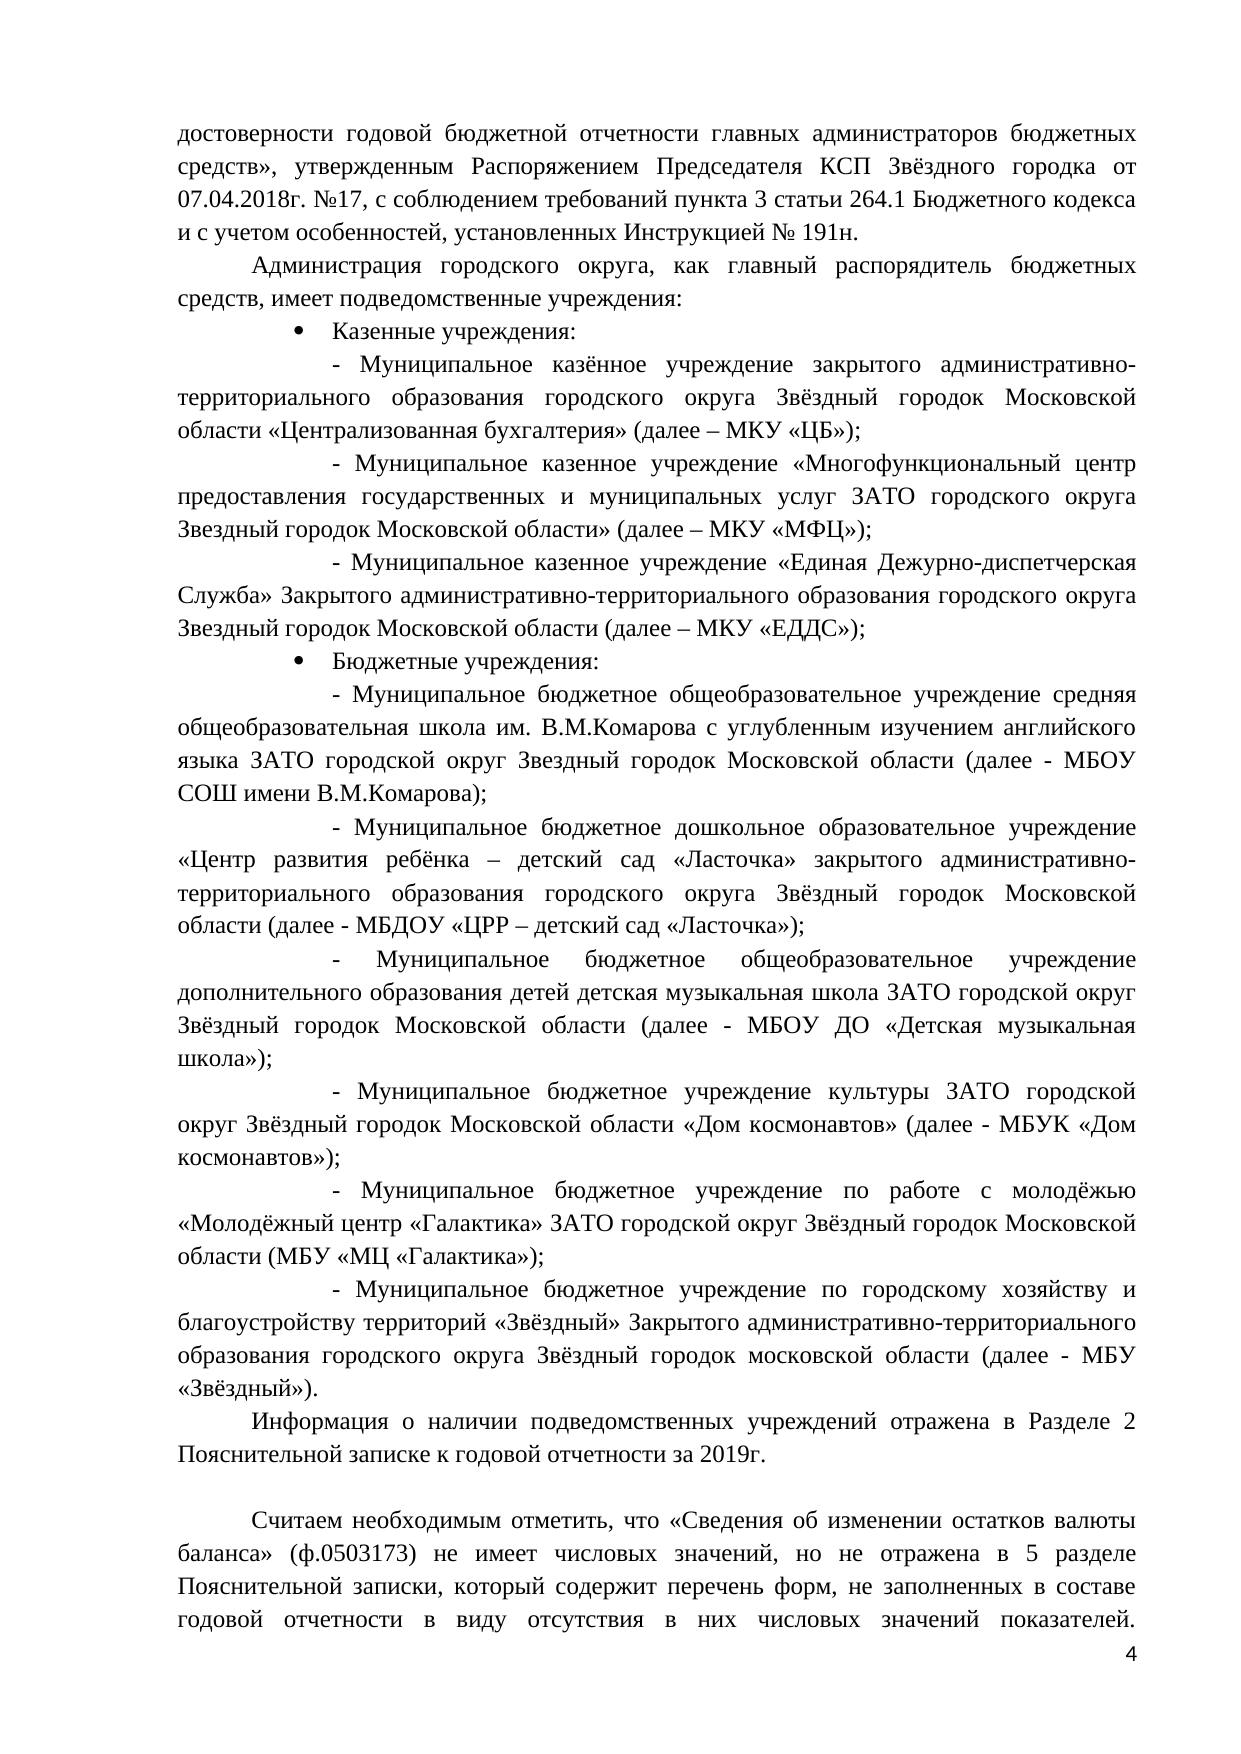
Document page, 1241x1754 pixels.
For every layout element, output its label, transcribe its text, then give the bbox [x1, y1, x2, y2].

list - Муниципальное бюджетное дошкольное образовательное учреждение «Центр развития ребёнка – детский сад «Ласточка» закрытого административно-территориального образования городского округа Звёздный городок Московской области (далее - МБДОУ «ЦРР – детский сад «Ласточка»); [177, 812, 1137, 939]
list - Муниципальное бюджетное учреждение по городскому хозяйству и благоустройству территорий «Звёздный» Закрытого административно-территориального образования городского округа Звёздный городок московской области (далее - МБУ «Звёздный»). [177, 1274, 1137, 1402]
list Бюджетные учреждения: [294, 646, 1137, 675]
list - Муниципальное бюджетное учреждение по работе с молодёжью «Молодёжный центр «Галактика» ЗАТО городской округ Звёздный городок Московской области (МБУ «МЦ «Галактика»); [177, 1175, 1137, 1269]
list - Муниципальное бюджетное учреждение культуры ЗАТО городской округ Звёздный городок Московской области «Дом космонавтов» (далее - МБУК «Дом космонавтов»); [177, 1076, 1137, 1171]
list - Муниципальное казенное учреждение «Единая Дежурно-диспетчерская Служба» Закрытого административно-территориального образования городского округа Звездный городок Московской области (далее – МКУ «ЕДДС»); [177, 547, 1137, 642]
list - Муниципальное бюджетное общеобразовательное учреждение дополнительного образования детей детская музыкальная школа ЗАТО городской округ Звёздный городок Московской области (далее - МБОУ ДО «Детская музыкальная школа»); [177, 944, 1137, 1071]
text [177, 118, 1137, 246]
list - Муниципальное казённое учреждение закрытого административно-территориального образования городского округа Звёздный городок Московской области «Централизованная бухгалтерия» (далее – МКУ «ЦБ»); [177, 349, 1137, 444]
text Информация о наличии подведомственных учреждений отражена в Разделе 2 Пояснительной записке к годовой отчетности за 2019г. [177, 1406, 1137, 1468]
list - Муниципальное бюджетное общеобразовательное учреждение средняя общеобразовательная школа им. В.М.Комарова с углубленным изучением английского языка ЗАТО городской округ Звездный городок Московской области (далее - МБОУ СОШ имени В.М.Комарова); [177, 679, 1137, 807]
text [177, 1505, 1137, 1633]
list - Муниципальное казенное учреждение «Многофункциональный центр предоставления государственных и муниципальных услуг ЗАТО городского округа Звездный городок Московской области» (далее – МКУ «МФЦ»); [177, 448, 1137, 543]
text Администрация городского округа, как главный распорядитель бюджетных средств, имеет подведомственные учреждения: [177, 250, 1137, 312]
list Казенные учреждения: [294, 316, 1137, 345]
